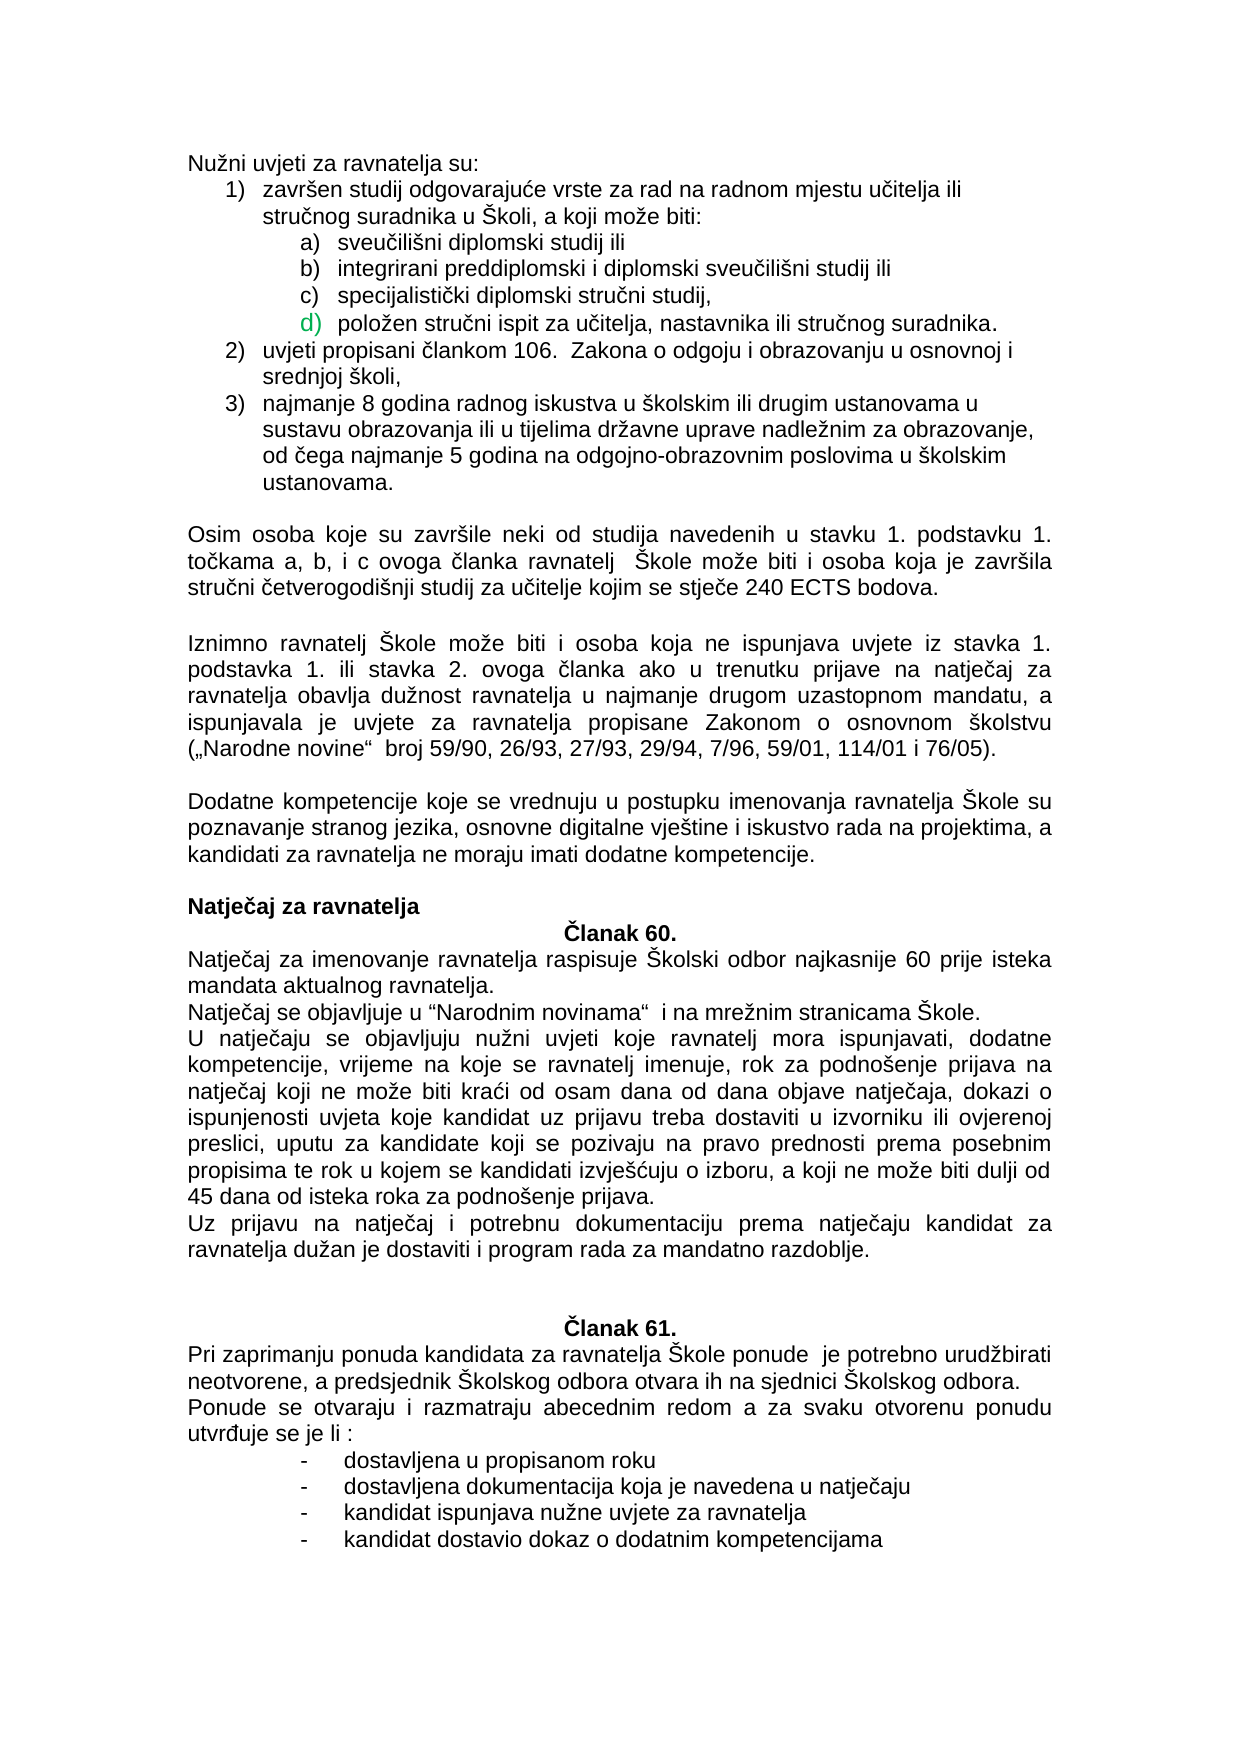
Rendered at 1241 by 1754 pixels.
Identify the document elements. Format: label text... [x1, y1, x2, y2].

list završen studij odgovarajuće vrste za rad na radnom mjestu učitelja ili stručnog suradnika u Školi, a koji može biti: [225, 176, 1053, 229]
text U natječaju se objavljuju nužni uvjeti koje ravnatelj mora ispunjavati, dodatne kompetencije, vrijeme na koje se ravnatelj imenuje, rok za podnošenje prijava na natječaj koji ne može biti kraći od osam dana od dana objave natječaja, dokazi o ispunjenosti uvjeta koje kandidat uz prijavu treba dostaviti u izvorniku ili ovjerenoj preslici, uputu za kandidate koji se pozivaju na pravo prednosti prema posebnim propisima te rok u kojem se kandidati izvješćuju o izboru, a koji ne može biti dulji od 45 dana od isteka roka za podnošenje prijava. [187, 1025, 1053, 1209]
text Članak 60. [187, 919, 1053, 946]
text Nužni uvjeti za ravnatelja su: [187, 150, 1053, 176]
list najmanje 8 godina radnog iskustva u školskim ili drugim ustanovama u sustavu obrazovanja ili u tijelima državne uprave nadležnim za obrazovanje, od čega najmanje 5 godina na odgojno-obrazovnim poslovima u školskim ustanovama. [225, 389, 1053, 495]
text Natječaj se objavljuje u “Narodnim novinama“ i na mrežnim stranicama Škole. [187, 999, 1053, 1025]
text Uz prijavu na natječaj i potrebnu dokumentaciju prema natječaju kandidat za ravnatelja dužan je dostaviti i program rada za mandatno razdoblje. [187, 1209, 1053, 1262]
text Natječaj za ravnatelja [187, 893, 1053, 919]
list dostavljena u propisanom roku [300, 1447, 1053, 1473]
list položen stručni ispit za učitelja, nastavnika ili stručnog suradnika. [300, 308, 1053, 337]
text Članak 61. [187, 1315, 1053, 1341]
list dostavljena dokumentacija koja je navedena u natječaju [300, 1473, 1053, 1499]
list kandidat ispunjava nužne uvjete za ravnatelja [300, 1499, 1053, 1526]
list integrirani preddiplomski i diplomski sveučilišni studij ili [300, 255, 1053, 282]
list kandidat dostavio dokaz o dodatnim kompetencijama [300, 1526, 1053, 1552]
text Ponude se otvaraju i razmatraju abecednim redom a za svaku otvorenu ponudu utvrđuje se je li : [187, 1394, 1053, 1447]
list specijalistički diplomski stručni studij, [300, 282, 1053, 308]
text Osim osoba koje su završile neki od studija navedenih u stavku 1. podstavku 1. točkama a, b, i c ovoga članka ravnatelj Škole može biti i osoba koja je završila stručni četverogodišnji studij za učitelje kojim se stječe 240 ECTS bodova. [187, 521, 1053, 600]
text Dodatne kompetencije koje se vrednuju u postupku imenovanja ravnatelja Škole su poznavanje stranog jezika, osnovne digitalne vještine i iskustvo rada na projektima, a kandidati za ravnatelja ne moraju imati dodatne kompetencije. [187, 788, 1053, 867]
text Natječaj za imenovanje ravnatelja raspisuje Školski odbor najkasnije 60 prije isteka mandata aktualnog ravnatelja. [187, 946, 1053, 999]
text Iznimno ravnatelj Škole može biti i osoba koja ne ispunjava uvjete iz stavka 1. podstavka 1. ili stavka 2. ovoga članka ako u trenutku prijave na natječaj za ravnatelja obavlja dužnost ravnatelja u najmanje drugom uzastopnom mandatu, a ispunjavala je uvjete za ravnatelja propisane Zakonom o osnovnom školstvu („Narodne novine“ broj 59/90, 26/93, 27/93, 29/94, 7/96, 59/01, 114/01 i 76/05). [187, 630, 1053, 761]
list sveučilišni diplomski studij ili [300, 229, 1053, 255]
list uvjeti propisani člankom 106. Zakona o odgoju i obrazovanju u osnovnoj i srednjoj školi, [225, 337, 1053, 389]
text Pri zaprimanju ponuda kandidata za ravnatelja Škole ponude je potrebno urudžbirati neotvorene, a predsjednik Školskog odbora otvara ih na sjednici Školskog odbora. [187, 1341, 1053, 1394]
